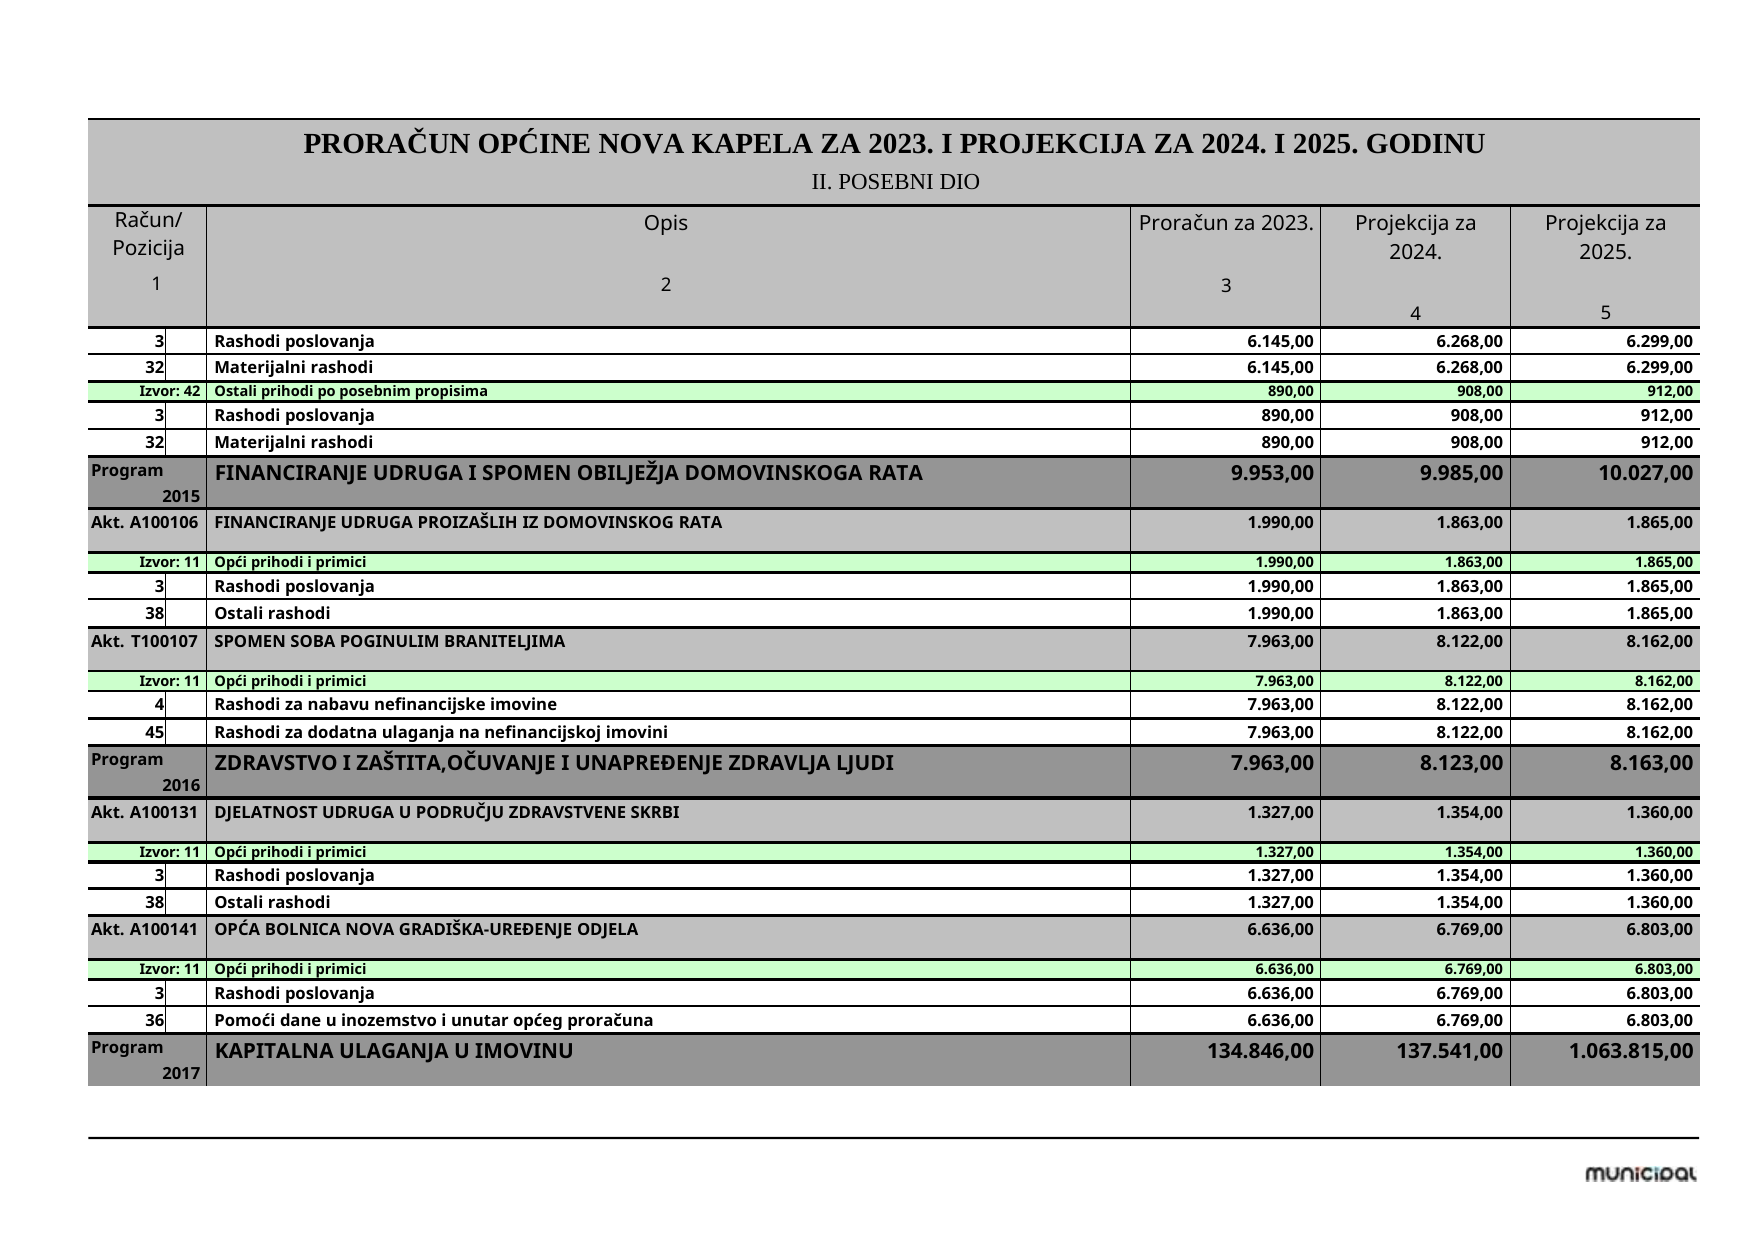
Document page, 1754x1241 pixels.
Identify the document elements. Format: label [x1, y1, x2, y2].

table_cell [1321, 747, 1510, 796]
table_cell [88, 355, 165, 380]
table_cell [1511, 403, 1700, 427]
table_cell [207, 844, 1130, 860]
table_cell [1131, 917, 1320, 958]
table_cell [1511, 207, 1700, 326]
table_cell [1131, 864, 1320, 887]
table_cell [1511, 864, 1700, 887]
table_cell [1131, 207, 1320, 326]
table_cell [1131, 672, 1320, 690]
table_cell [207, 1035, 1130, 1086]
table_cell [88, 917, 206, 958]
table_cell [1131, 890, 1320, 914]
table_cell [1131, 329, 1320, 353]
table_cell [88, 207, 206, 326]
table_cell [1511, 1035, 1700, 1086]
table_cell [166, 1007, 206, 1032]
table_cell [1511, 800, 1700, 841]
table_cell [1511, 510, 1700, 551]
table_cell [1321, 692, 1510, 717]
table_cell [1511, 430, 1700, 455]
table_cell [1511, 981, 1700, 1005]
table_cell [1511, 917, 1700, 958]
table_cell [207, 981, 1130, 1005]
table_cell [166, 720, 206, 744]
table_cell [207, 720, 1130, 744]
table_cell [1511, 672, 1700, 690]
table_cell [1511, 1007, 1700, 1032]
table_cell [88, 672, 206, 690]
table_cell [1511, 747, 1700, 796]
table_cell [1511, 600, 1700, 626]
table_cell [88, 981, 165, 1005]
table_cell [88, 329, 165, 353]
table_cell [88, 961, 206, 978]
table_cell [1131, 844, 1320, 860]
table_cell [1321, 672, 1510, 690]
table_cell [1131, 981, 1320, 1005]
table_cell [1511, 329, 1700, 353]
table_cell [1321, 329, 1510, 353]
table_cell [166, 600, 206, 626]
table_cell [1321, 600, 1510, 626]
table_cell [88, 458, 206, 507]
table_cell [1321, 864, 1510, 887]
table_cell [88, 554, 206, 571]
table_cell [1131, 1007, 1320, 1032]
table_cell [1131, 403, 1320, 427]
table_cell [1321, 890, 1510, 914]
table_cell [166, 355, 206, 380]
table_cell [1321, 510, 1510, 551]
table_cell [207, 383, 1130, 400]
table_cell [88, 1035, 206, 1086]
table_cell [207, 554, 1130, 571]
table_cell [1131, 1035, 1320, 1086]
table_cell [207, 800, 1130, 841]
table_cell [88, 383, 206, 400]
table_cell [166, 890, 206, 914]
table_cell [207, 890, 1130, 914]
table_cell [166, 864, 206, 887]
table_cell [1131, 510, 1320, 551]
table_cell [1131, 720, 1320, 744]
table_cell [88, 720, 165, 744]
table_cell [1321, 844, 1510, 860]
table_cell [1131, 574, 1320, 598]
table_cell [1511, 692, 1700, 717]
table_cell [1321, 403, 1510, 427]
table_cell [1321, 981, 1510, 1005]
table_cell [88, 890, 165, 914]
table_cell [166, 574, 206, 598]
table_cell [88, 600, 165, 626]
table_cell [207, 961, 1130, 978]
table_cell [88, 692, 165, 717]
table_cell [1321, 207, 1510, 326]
picture [1585, 1166, 1698, 1182]
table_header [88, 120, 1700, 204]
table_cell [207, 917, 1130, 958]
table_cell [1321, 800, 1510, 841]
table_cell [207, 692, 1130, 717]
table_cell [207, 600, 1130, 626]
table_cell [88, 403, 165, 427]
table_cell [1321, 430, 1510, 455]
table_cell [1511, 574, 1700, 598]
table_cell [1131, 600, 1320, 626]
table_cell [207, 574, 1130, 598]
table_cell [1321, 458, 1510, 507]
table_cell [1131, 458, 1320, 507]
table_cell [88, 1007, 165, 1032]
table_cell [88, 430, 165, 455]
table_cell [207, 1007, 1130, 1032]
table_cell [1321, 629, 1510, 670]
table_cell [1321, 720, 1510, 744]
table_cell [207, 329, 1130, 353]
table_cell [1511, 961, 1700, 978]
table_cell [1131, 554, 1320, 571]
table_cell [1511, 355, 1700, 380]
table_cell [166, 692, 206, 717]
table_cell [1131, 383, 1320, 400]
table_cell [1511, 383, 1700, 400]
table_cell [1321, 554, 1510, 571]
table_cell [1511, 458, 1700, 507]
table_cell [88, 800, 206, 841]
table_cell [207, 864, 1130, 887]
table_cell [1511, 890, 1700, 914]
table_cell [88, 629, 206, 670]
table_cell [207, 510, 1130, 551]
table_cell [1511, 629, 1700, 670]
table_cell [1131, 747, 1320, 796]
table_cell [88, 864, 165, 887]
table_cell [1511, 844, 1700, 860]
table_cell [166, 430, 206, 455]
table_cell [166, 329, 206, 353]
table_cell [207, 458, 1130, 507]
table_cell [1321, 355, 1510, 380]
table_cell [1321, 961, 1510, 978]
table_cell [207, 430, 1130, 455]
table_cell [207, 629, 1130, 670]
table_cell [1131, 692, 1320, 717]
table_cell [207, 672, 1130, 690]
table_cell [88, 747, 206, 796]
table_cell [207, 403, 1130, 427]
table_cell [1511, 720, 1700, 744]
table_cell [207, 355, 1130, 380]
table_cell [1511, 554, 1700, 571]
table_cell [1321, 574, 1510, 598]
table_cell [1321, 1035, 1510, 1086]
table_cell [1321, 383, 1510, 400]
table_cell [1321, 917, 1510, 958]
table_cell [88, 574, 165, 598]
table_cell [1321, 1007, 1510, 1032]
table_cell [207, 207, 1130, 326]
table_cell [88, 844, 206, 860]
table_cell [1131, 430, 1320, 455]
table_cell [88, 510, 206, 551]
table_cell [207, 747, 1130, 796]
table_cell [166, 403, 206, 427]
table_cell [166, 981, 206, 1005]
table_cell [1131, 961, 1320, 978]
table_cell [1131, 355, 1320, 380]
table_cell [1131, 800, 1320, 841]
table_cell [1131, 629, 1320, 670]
